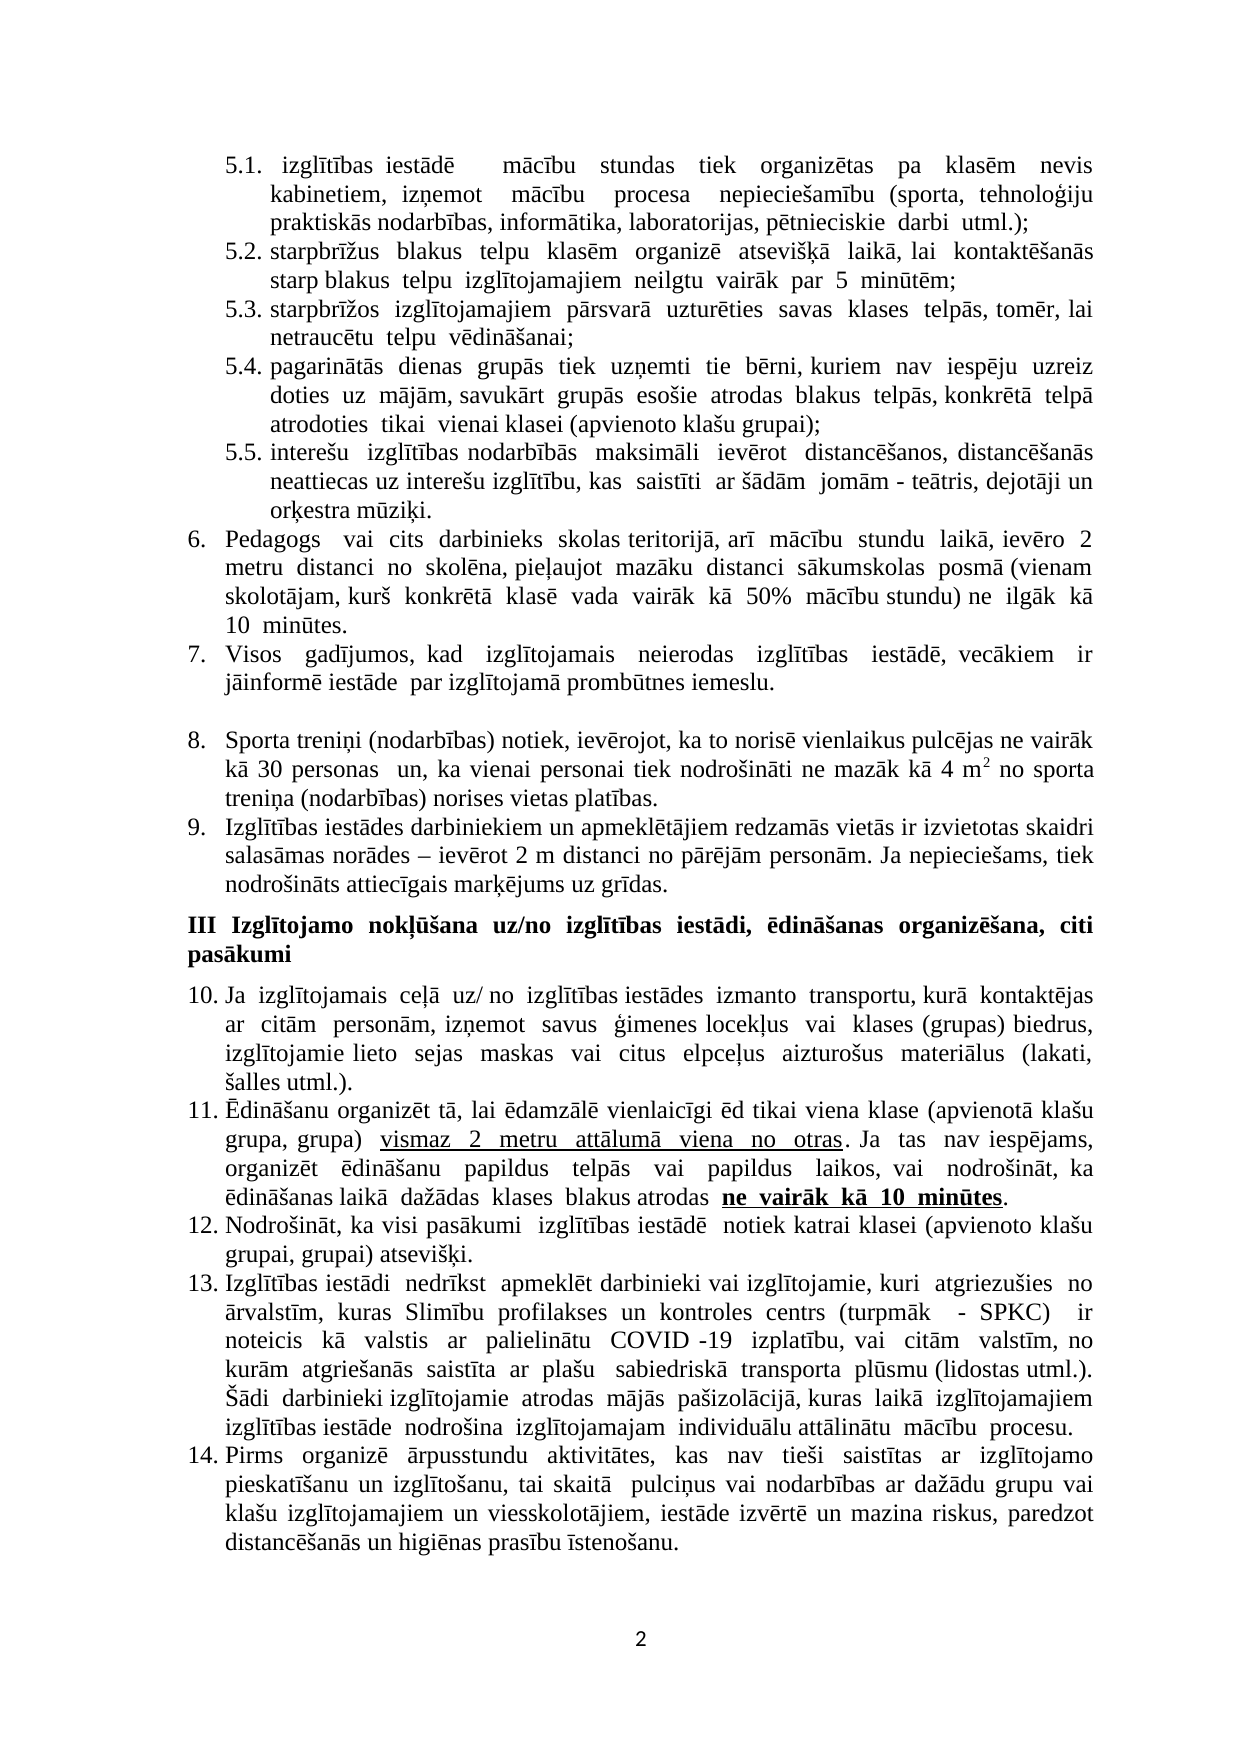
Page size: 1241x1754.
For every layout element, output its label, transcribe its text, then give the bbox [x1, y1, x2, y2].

list izglītības iestādē mācību stundas tiek organizētas pa klasēm nevis kabinetiem, izņemot mācību procesa nepieciešamību (sporta, tehnoloģiju praktiskās nodarbības, informātika, laboratorijas, pētnieciskie darbi utml.); [225, 150, 1094, 236]
list Izglītības iestādes darbiniekiem un apmeklētājiem redzamās vietās ir izvietotas skaidri salasāmas norādes – ievērot 2 m distanci no pārējām personām. Ja nepieciešams, tiek nodrošināts attiecīgais marķējums uz grīdas. [187, 841, 1094, 927]
list Ja izglītojamais ceļā uz/ no izglītības iestādes izmanto transportu, kurā kontaktējas ar citām personām, izņemot savus ģimenes locekļus vai klases (grupas) biedrus, izglītojamie lieto sejas maskas vai citus elpceļus aizturošus materiālus (lakati, šalles utml.). [187, 1009, 1094, 1124]
list pagarinātās dienas grupās tiek uzņemti tie bērni, kuriem nav iespēju uzreiz doties uz mājām, savukārt grupās esošie atrodas blakus telpās, konkrētā telpā atrodoties tikai vienai klasei (apvienoto klašu grupai); [225, 351, 1094, 437]
list starpbrīžos izglītojamajiem pārsvarā uzturēties savas klases telpās, tomēr, lai netraucētu telpu vēdināšanai; [225, 294, 1094, 351]
list Pedagogs vai cits darbinieks skolas teritorijā, arī mācību stundu laikā, ievēro 2 metru distanci no skolēna, pieļaujot mazāku distanci sākumskolas posmā (vienam skolotājam, kurš konkrētā klasē vada vairāk kā 50% mācību stundu) ne ilgāk kā 10 minūtes. [187, 524, 1094, 639]
list Nodrošināt, ka visi pasākumi izglītības iestādē notiek katrai klasei (apvienoto klašu grupai, grupai) atsevišķi. [187, 1239, 1094, 1297]
list Ēdināšanu organizēt tā, lai ēdamzālē vienlaicīgi ēd tikai viena klase (apvienotā klašu grupa, grupa) vismaz 2 metru attālumā viena no otras. Ja tas nav iespējams, organizēt ēdināšanu papildus telpās vai papildus laikos, vai nodrošināt, ka ēdināšanas laikā dažādas klases blakus atrodas ne vairāk kā 10 minūtes. [187, 1124, 1094, 1239]
text III Izglītojamo nokļūšana uz/no izglītības iestādi, ēdināšanas organizēšana, citi pasākumi [187, 939, 1094, 997]
list interešu izglītības nodarbībās maksimāli ievērot distancēšanos, distancēšanās neattiecas uz interešu izglītību, kas saistīti ar šādām jomām - teātris, dejotāji un orķestra mūziķi. [225, 437, 1094, 524]
list Sporta treniņi (nodarbības) notiek, ievērojot, ka to norisē vienlaikus pulcējas ne vairāk kā 30 personas un, ka vienai personai tiek nodrošināti ne mazāk kā 4 m2 no sporta treniņa (nodarbības) norises vietas platības. [187, 725, 1094, 812]
list Pirms organizē ārpusstundu aktivitātes, kas nav tieši saistītas ar izglītojamo pieskatīšanu un izglītošanu, tai skaitā pulciņus vai nodarbības ar dažādu grupu vai klašu izglītojamajiem un viesskolotājiem, iestāde izvērtē un mazina riskus, paredzot distancēšanās un higiēnas prasību īstenošanu. [187, 1469, 1094, 1584]
list starpbrīžus blakus telpu klasēm organizē atsevišķā laikā, lai kontaktēšanās starp blakus telpu izglītojamajiem neilgtu vairāk par 5 minūtēm; [225, 236, 1094, 294]
list Izglītības iestādi nedrīkst apmeklēt darbinieki vai izglītojamie, kuri atgriezušies no ārvalstīm, kuras Slimību profilakses un kontroles centrs (turpmāk - SPKC) ir noteicis kā valstis ar palielinātu COVID -19 izplatību, vai citām valstīm, no kurām atgriešanās saistīta ar plašu sabiedriskā transporta plūsmu (lidostas utml.). Šādi darbinieki izglītojamie atrodas mājās pašizolācijā, kuras laikā izglītojamajiem izglītības iestāde nodrošina izglītojamajam individuālu attālinātu mācību procesu. [187, 1297, 1094, 1469]
list Visos gadījumos, kad izglītojamais neierodas izglītības iestādē, vecākiem ir jāinformē iestāde par izglītojamā prombūtnes iemeslu. [187, 639, 1094, 696]
